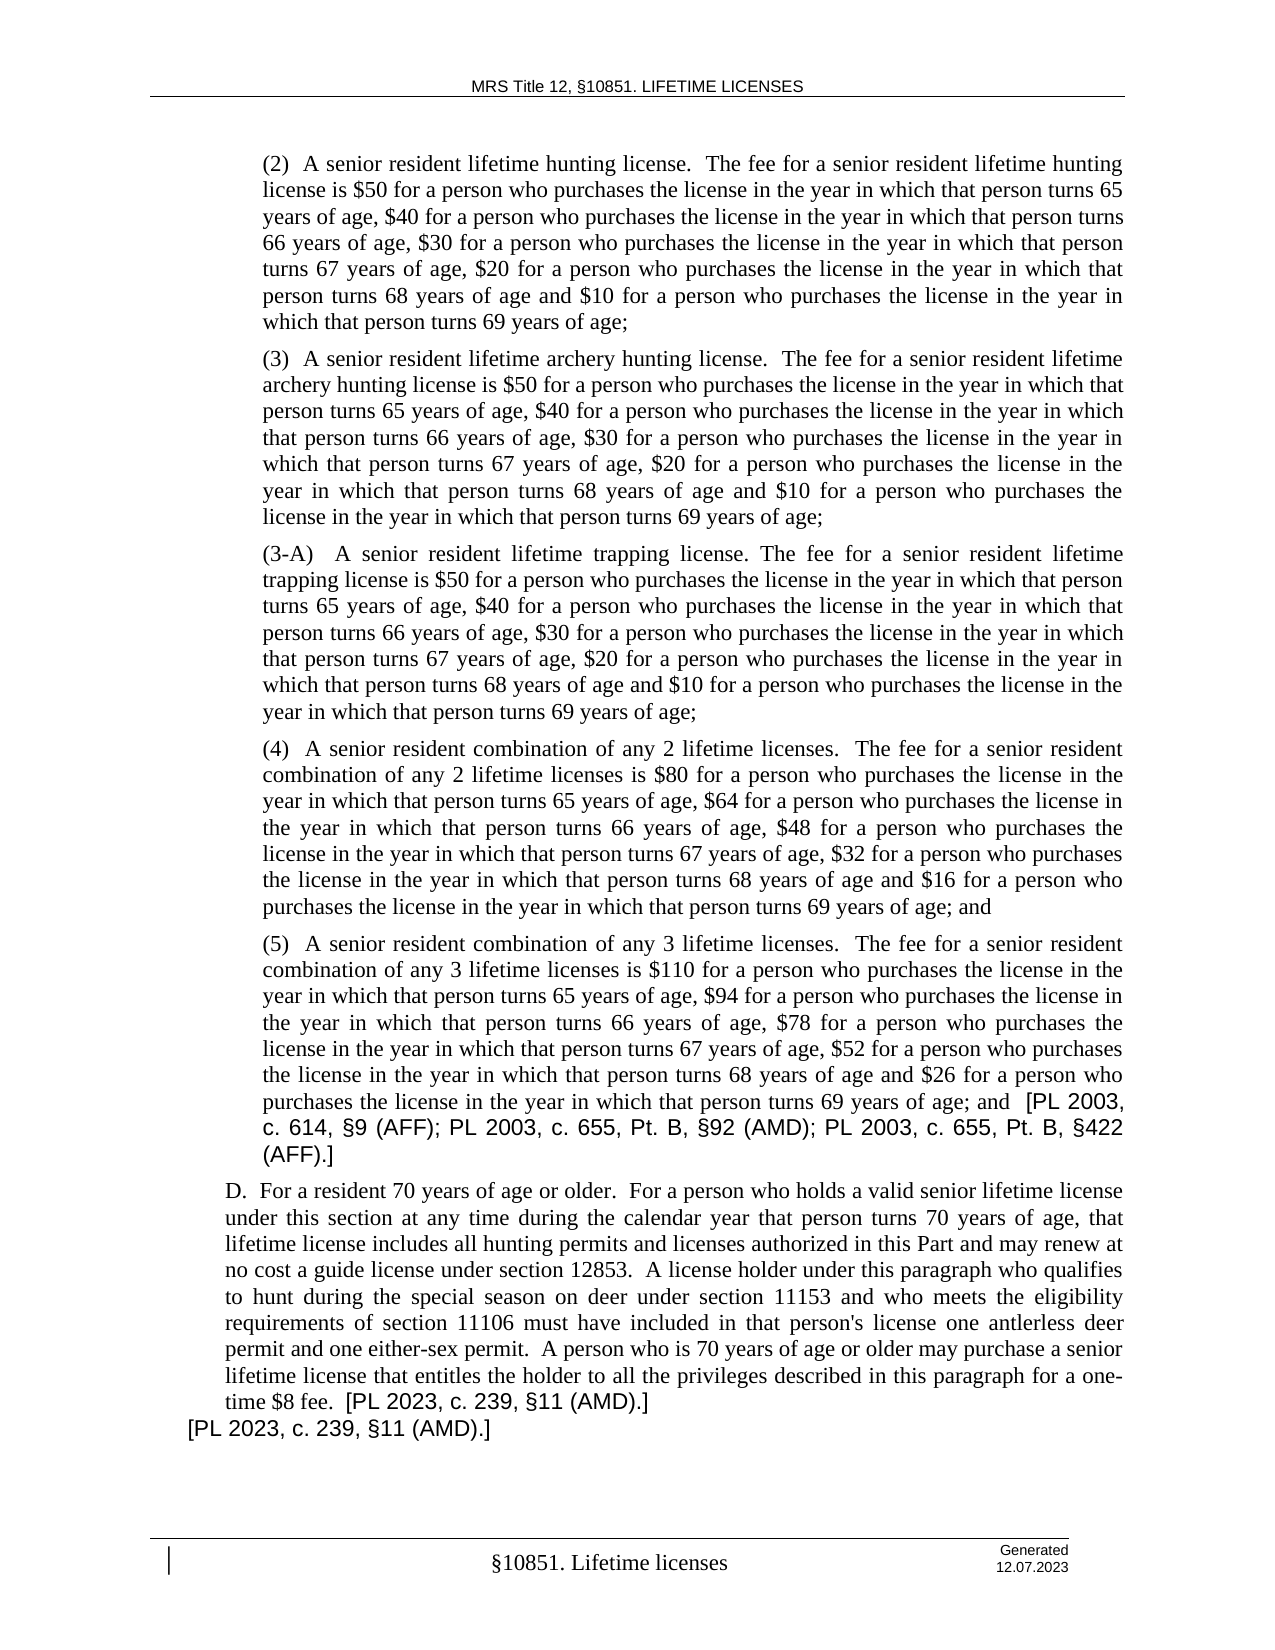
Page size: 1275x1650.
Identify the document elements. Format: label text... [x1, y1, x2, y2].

text (5) A senior resident combination of any 3 lifetime licenses. The fee for a senior resident combination of any 3 lifetime licenses is $110 for a person who purchases the license in the year in which that person turns 65 years of age, $94 for a person who purchases the license in the year in which that person turns 66 years of age, $78 for a person who purchases the license in the year in which that person turns 67 years of age, $52 for a person who purchases the license in the year in which that person turns 68 years of age and $26 for a person who purchases the license in the year in which that person turns 69 years of age; and [PL 2003, c. 614, §9 (AFF); PL 2003, c. 655, Pt. B, §92 (AMD); PL 2003, c. 655, Pt. B, §422 (AFF).] [262, 929, 1125, 1167]
text [PL 2023, c. 239, §11 (AMD).] [187, 1414, 1125, 1441]
text D. For a resident 70 years of age or older. For a person who holds a valid senior lifetime license under this section at any time during the calendar year that person turns 70 years of age, that lifetime license includes all hunting permits and licenses authorized in this Part and may renew at no cost a guide license under section 12853. A license holder under this paragraph who qualifies to hunt during the special season on deer under section 11153 and who meets the eligibility requirements of section 11106 must have included in that person's license one antlerless deer permit and one either-sex permit. A person who is 70 years of age or older may purchase a senior lifetime license that entitles the holder to all the privileges described in this paragraph for a one-time $8 fee. [PL 2023, c. 239, §11 (AMD).] [225, 1177, 1125, 1414]
text (4) A senior resident combination of any 2 lifetime licenses. The fee for a senior resident combination of any 2 lifetime licenses is $80 for a person who purchases the license in the year in which that person turns 65 years of age, $64 for a person who purchases the license in the year in which that person turns 66 years of age, $48 for a person who purchases the license in the year in which that person turns 67 years of age, $32 for a person who purchases the license in the year in which that person turns 68 years of age and $16 for a person who purchases the license in the year in which that person turns 69 years of age; and [262, 735, 1125, 919]
text (2) A senior resident lifetime hunting license. The fee for a senior resident lifetime hunting license is $50 for a person who purchases the license in the year in which that person turns 65 years of age, $40 for a person who purchases the license in the year in which that person turns 66 years of age, $30 for a person who purchases the license in the year in which that person turns 67 years of age, $20 for a person who purchases the license in the year in which that person turns 68 years of age and $10 for a person who purchases the license in the year in which that person turns 69 years of age; [262, 150, 1125, 334]
text (3) A senior resident lifetime archery hunting license. The fee for a senior resident lifetime archery hunting license is $50 for a person who purchases the license in the year in which that person turns 65 years of age, $40 for a person who purchases the license in the year in which that person turns 66 years of age, $30 for a person who purchases the license in the year in which that person turns 67 years of age, $20 for a person who purchases the license in the year in which that person turns 68 years of age and $10 for a person who purchases the license in the year in which that person turns 69 years of age; [262, 345, 1125, 529]
text (3-A) A senior resident lifetime trapping license. The fee for a senior resident lifetime trapping license is $50 for a person who purchases the license in the year in which that person turns 65 years of age, $40 for a person who purchases the license in the year in which that person turns 66 years of age, $30 for a person who purchases the license in the year in which that person turns 67 years of age, $20 for a person who purchases the license in the year in which that person turns 68 years of age and $10 for a person who purchases the license in the year in which that person turns 69 years of age; [262, 540, 1125, 724]
